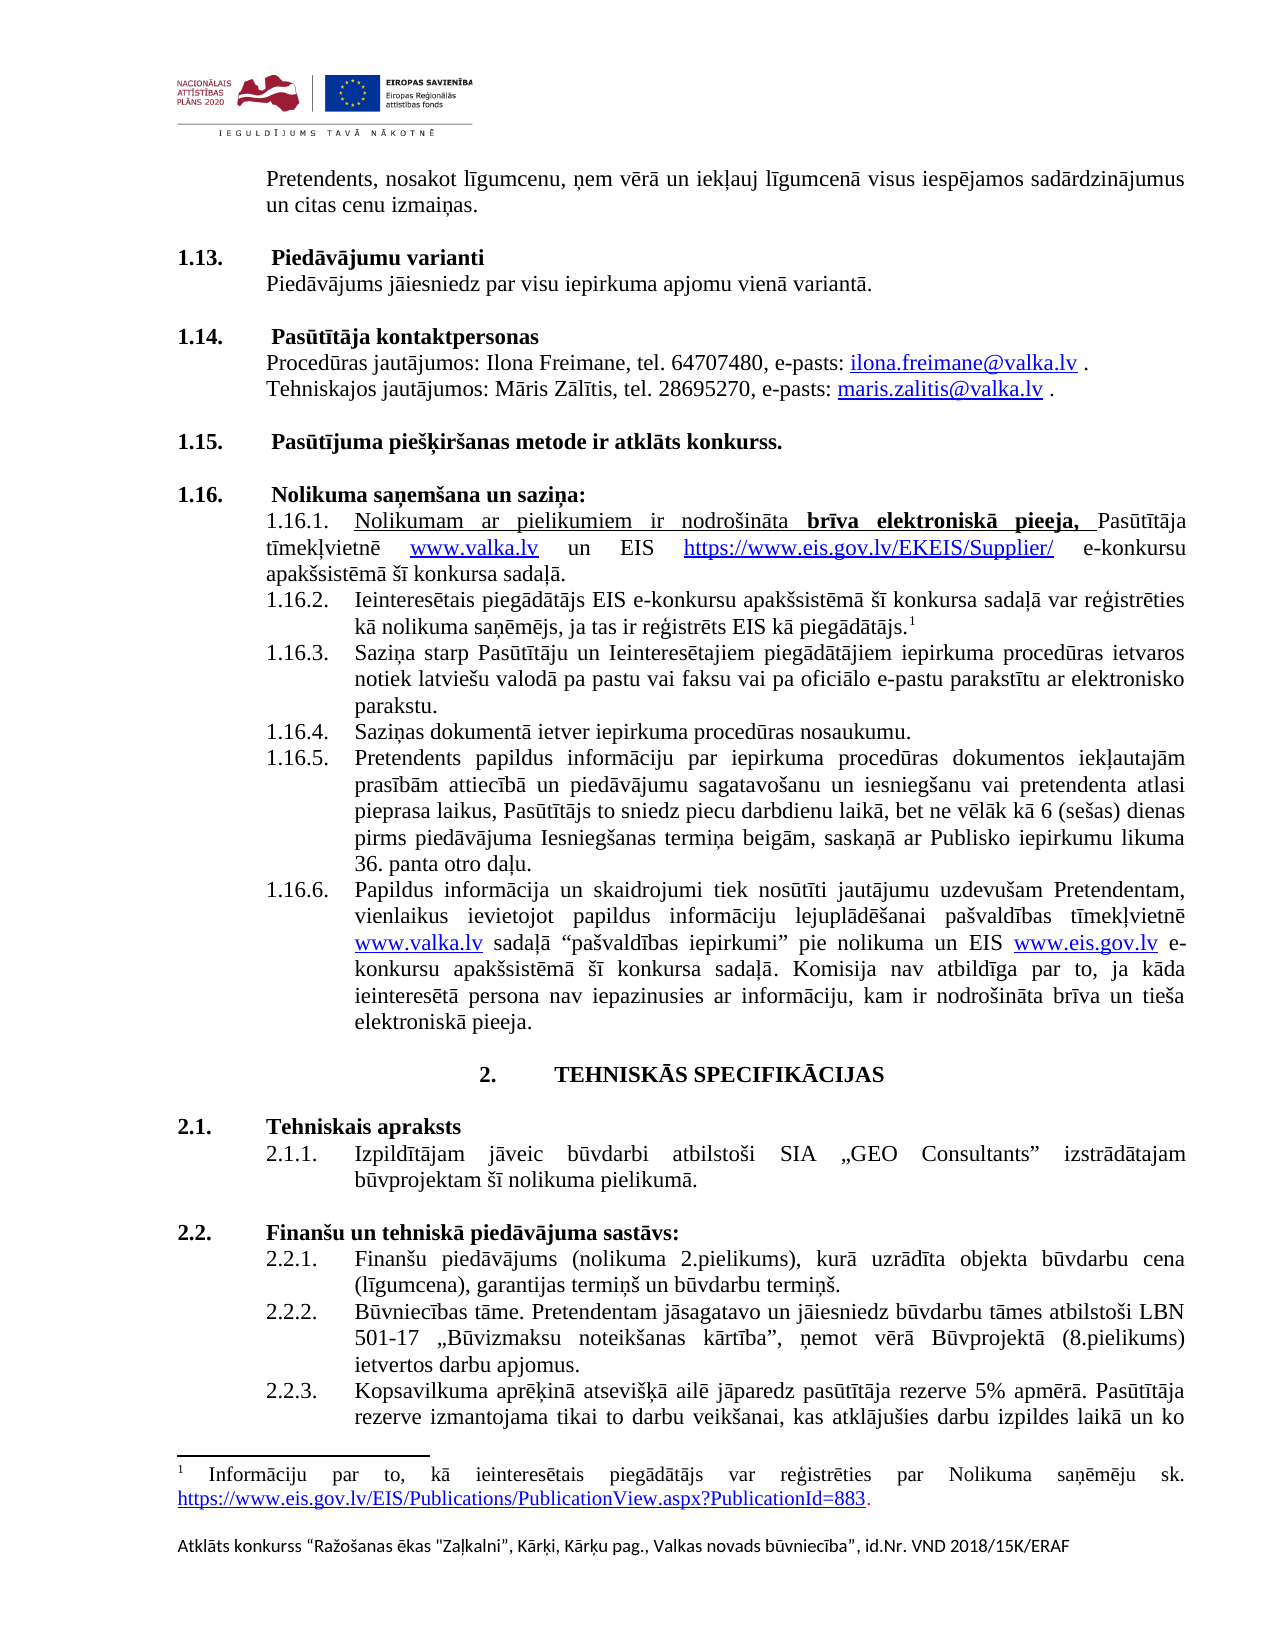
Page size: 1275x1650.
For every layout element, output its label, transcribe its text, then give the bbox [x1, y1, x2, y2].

list Finanšu piedāvājums (nolikuma 2.pielikums), kurā uzrādīta objekta būvdarbu cena (līgumcena), garantijas termiņš un būvdarbu termiņš. [266, 1245, 1186, 1298]
text Pretendents, nosakot līgumcenu, ņem vērā un iekļauj līgumcenā visus iespējamos sadārdzinājumus un citas cenu izmaiņas. [266, 165, 1186, 217]
text Procedūras jautājumos: Ilona Freimane, tel. 64707480, e-pasts: ilona.freimane@valka.lv . [266, 349, 1186, 376]
list Tehniskās specifikācijas [177, 1061, 1186, 1087]
list Pasūtītāja kontaktpersonas [177, 323, 1186, 349]
list Izpildītājam jāveic būvdarbi atbilstoši SIA „GEO Consultants” izstrādātajam būvprojektam šī nolikuma pielikumā. [266, 1140, 1186, 1192]
list Būvniecības tāme. Pretendentam jāsagatavo un jāiesniedz būvdarbu tāmes atbilstoši LBN 501-17 „Būvizmaksu noteikšanas kārtība”, ņemot vērā Būvprojektā (8.pielikums) ietvertos darbu apjomus. [266, 1298, 1186, 1377]
text Tehniskajos jautājumos: Māris Zālītis, tel. 28695270, e-pasts: maris.zalitis@valka.lv . [266, 376, 1186, 402]
list Ieinteresētais piegādātājs EIS e-konkursu apakšsistēmā šī konkursa sadaļā var reģistrēties kā nolikuma saņēmējs, ja tas ir reģistrēts EIS kā piegādātājs. [266, 586, 1186, 639]
list Finanšu un tehniskā piedāvājuma sastāvs: [177, 1219, 1186, 1245]
picture [177, 75, 473, 136]
list Nolikuma saņemšana un saziņa: [177, 481, 1186, 507]
text Piedāvājums jāiesniedz par visu iepirkuma apjomu vienā variantā. [266, 270, 1186, 296]
list Tehniskais apraksts [177, 1113, 1186, 1140]
list Saziņas dokumentā ietver iepirkuma procedūras nosaukumu. [266, 718, 1186, 744]
list Pasūtījuma piešķiršanas metode ir atklāts konkurss. [177, 428, 1186, 454]
list Pretendents papildus informāciju par iepirkuma procedūras dokumentos iekļautajām prasībām attiecībā un piedāvājumu sagatavošanu un iesniegšanu vai pretendenta atlasi pieprasa laikus, Pasūtītājs to sniedz piecu darbdienu laikā, bet ne vēlāk kā 6 (sešas) dienas pirms piedāvājuma Iesniegšanas termiņa beigām, saskaņā ar Publisko iepirkumu likuma 36. panta otro daļu. [266, 744, 1186, 876]
list Nolikumam ar pielikumiem ir nodrošināta brīva elektroniskā pieeja, Pasūtītāja tīmekļvietnē www.valka.lv un EIS https://www.eis.gov.lv/EKEIS/Supplier/ e-konkursu apakšsistēmā šī konkursa sadaļā. [266, 507, 1186, 586]
list Piedāvājumu varianti [177, 244, 1186, 270]
list Papildus informācija un skaidrojumi tiek nosūtīti jautājumu uzdevušam Pretendentam, vienlaikus ievietojot papildus informāciju lejuplādēšanai pašvaldības tīmekļvietnē www.valka.lv sadaļā “pašvaldības iepirkumi” pie nolikuma un EIS www.eis.gov.lv e-konkursu apakšsistēmā šī konkursa sadaļā. Komisija nav atbildīga par to, ja kāda ieinteresētā persona nav iepazinusies ar informāciju, kam ir nodrošināta brīva un tieša elektroniskā pieeja. [266, 876, 1186, 1034]
list Saziņa starp Pasūtītāju un Ieinteresētajiem piegādātājiem iepirkuma procedūras ietvaros notiek latviešu valodā pa pastu vai faksu vai pa oficiālo e-pastu parakstītu ar elektronisko parakstu. [266, 639, 1186, 718]
